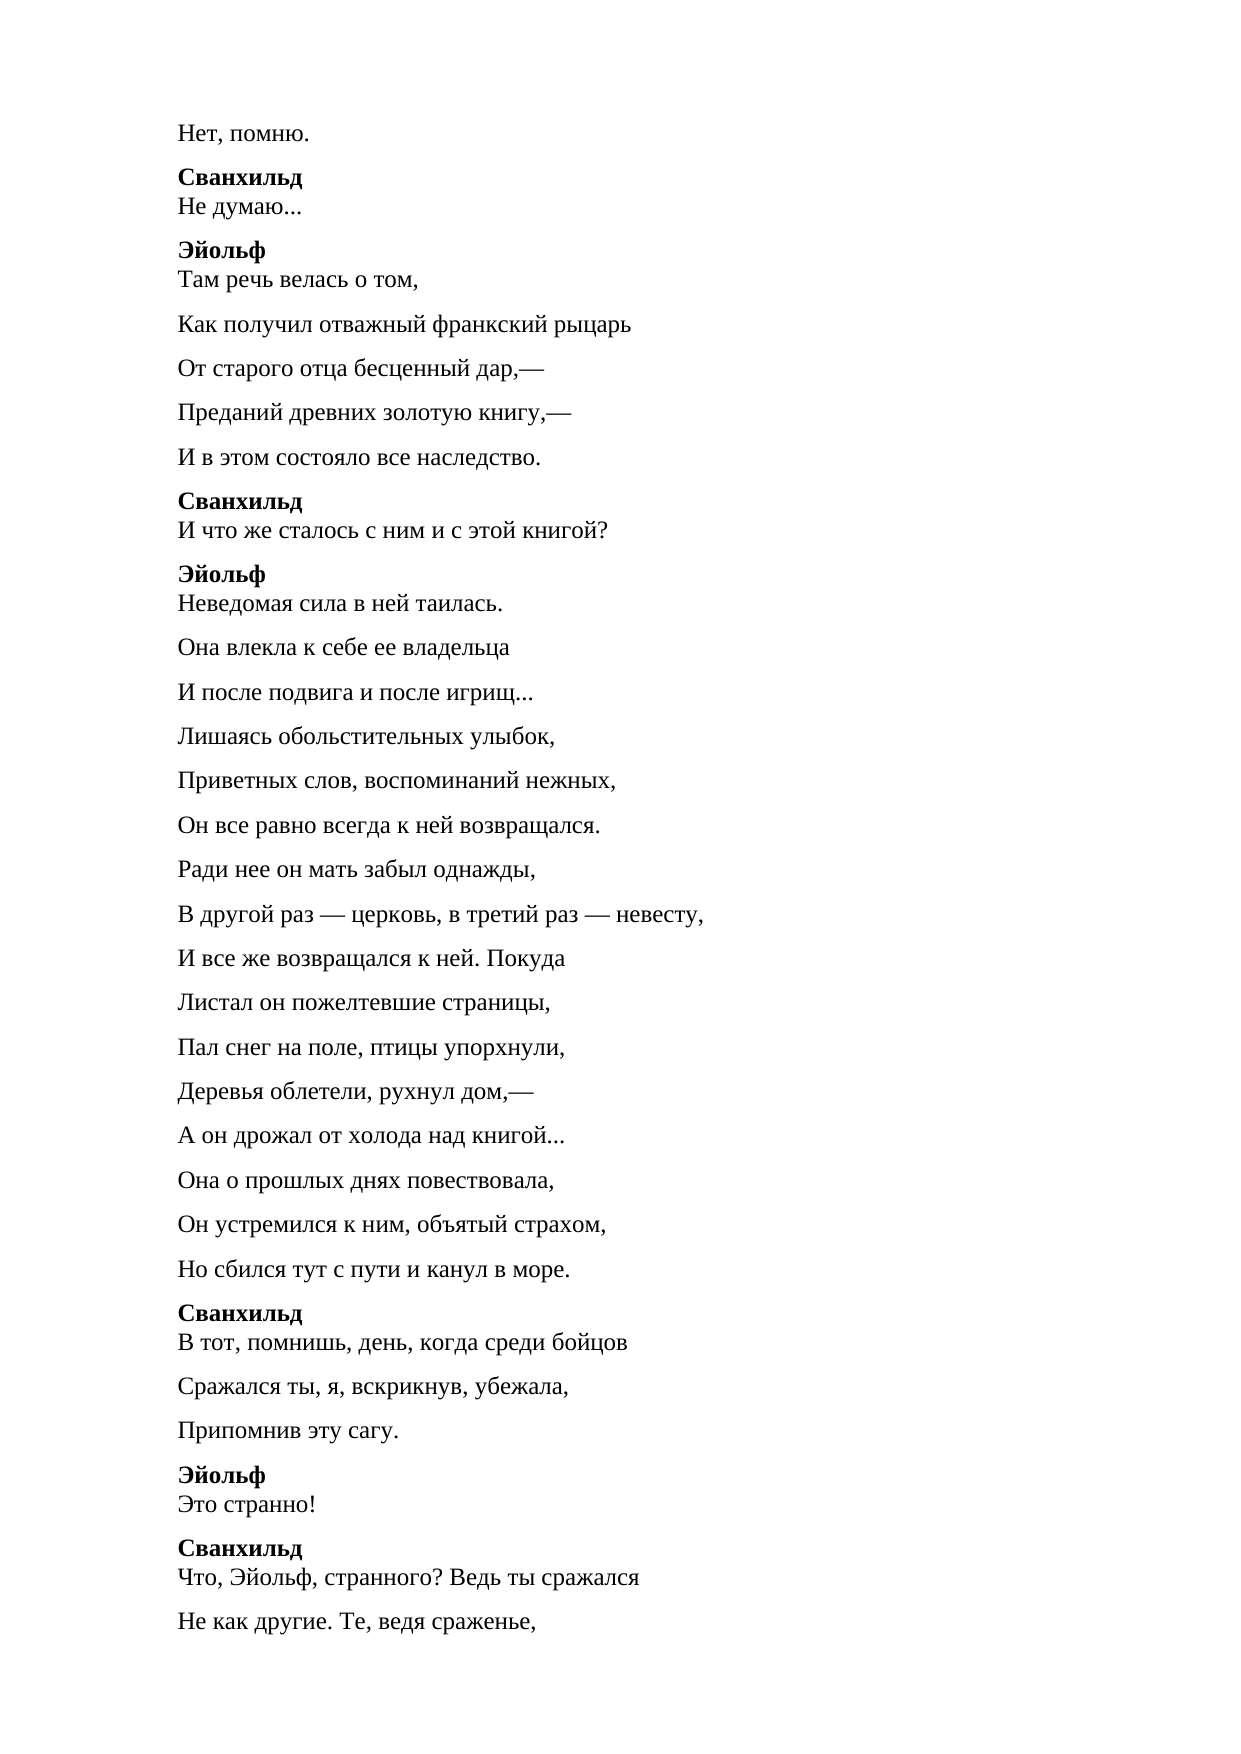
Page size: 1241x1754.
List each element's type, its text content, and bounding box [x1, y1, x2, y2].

text И в этом состояло все наследство. [177, 442, 1152, 471]
text Сванхильд [177, 486, 1152, 515]
text Эйольф [177, 1460, 1152, 1489]
text Пал снег на поле, птицы упорхнули, [177, 1032, 1152, 1061]
text Не думаю... [177, 191, 1152, 220]
text Это странно! [177, 1489, 1152, 1517]
text Приветных слов, воспоминаний нежных, [177, 766, 1152, 794]
text Листал он пожелтевшие страницы, [177, 987, 1152, 1016]
text Эйольф [177, 559, 1152, 588]
text Сражался ты, я, вскрикнув, убежала, [177, 1371, 1152, 1400]
text А он дрожал от холода над книгой... [177, 1121, 1152, 1149]
text Там речь велась о том, [177, 264, 1152, 293]
text Сванхильд [177, 162, 1152, 191]
text Она о прошлых днях повествовала, [177, 1165, 1152, 1194]
text Что, Эйольф, странного? Ведь ты сражался [177, 1562, 1152, 1591]
text Он устремился к ним, объятый страхом, [177, 1209, 1152, 1238]
text Она влекла к себе ее владельца [177, 632, 1152, 661]
text В тот, помнишь, день, когда среди бойцов [177, 1327, 1152, 1356]
text Деревья облетели, рухнул дом,— [177, 1076, 1152, 1105]
text Сванхильд [177, 1298, 1152, 1327]
text Но сбился тут с пути и канул в море. [177, 1254, 1152, 1282]
text Лишаясь обольстительных улыбок, [177, 721, 1152, 750]
text Не как другие. Те, ведя сраженье, [177, 1606, 1152, 1635]
text Ради нее он мать забыл однажды, [177, 854, 1152, 883]
text Как получил отважный франкский рыцарь [177, 309, 1152, 337]
text Сванхильд [177, 1533, 1152, 1562]
text От старого отца бесценный дар,— [177, 353, 1152, 382]
text В другой раз — церковь, в третий раз — невесту, [177, 899, 1152, 927]
text Нет, помню. [177, 118, 1152, 147]
text Эйольф [177, 236, 1152, 264]
text Неведомая сила в ней таилась. [177, 588, 1152, 617]
text Он все равно всегда к ней возвращался. [177, 810, 1152, 839]
text И что же сталось с ним и с этой книгой? [177, 515, 1152, 544]
text Преданий древних золотую книгу,— [177, 397, 1152, 426]
text Припомнив эту сагу. [177, 1416, 1152, 1444]
text И все же возвращался к ней. Покуда [177, 943, 1152, 972]
text И после подвига и после игрищ... [177, 677, 1152, 706]
